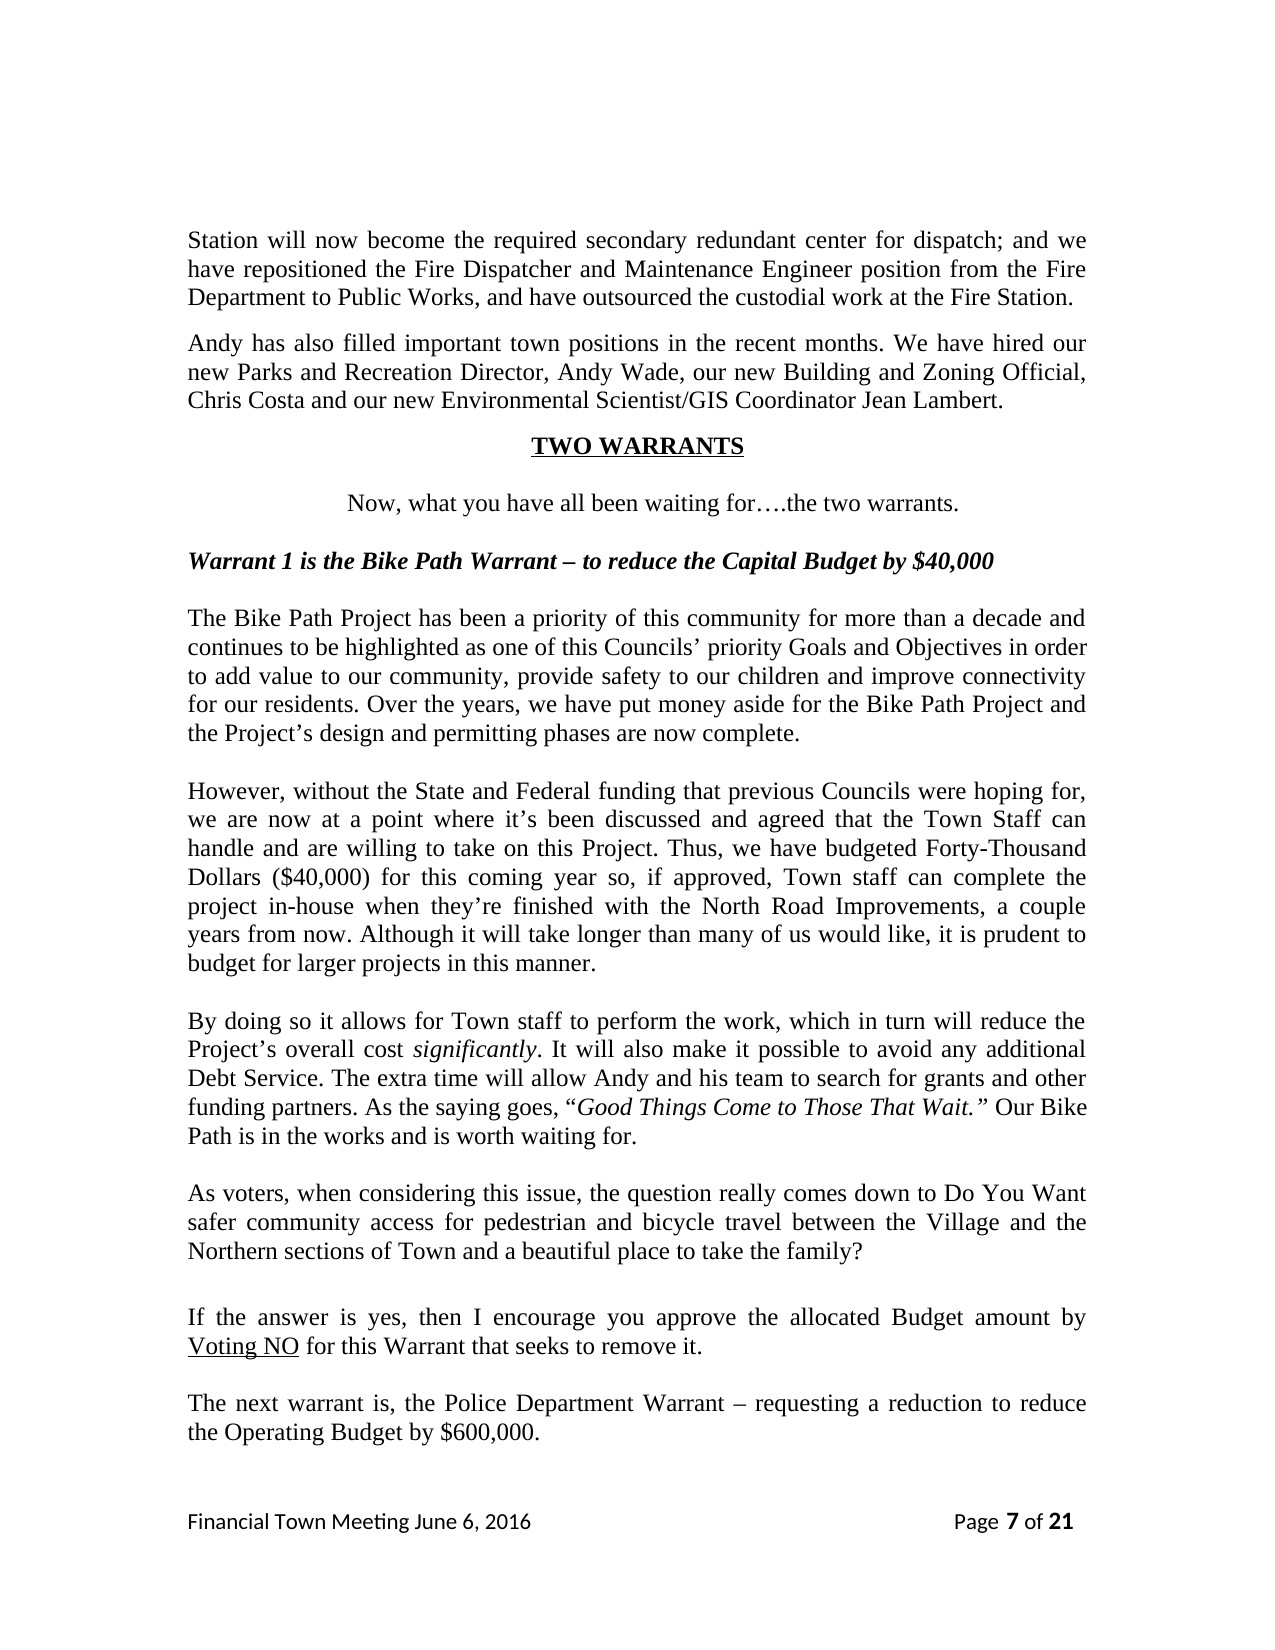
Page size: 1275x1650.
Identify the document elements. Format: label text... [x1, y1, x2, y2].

text As voters, when considering this issue, the question really comes down to Do You Want safer community access for pedestrian and bicycle travel between the Village and the Northern sections of Town and a beautiful place to take the family? [187, 1178, 1087, 1264]
text Andy has also filled important town positions in the recent months. We have hired our new Parks and Recreation Director, Andy Wade, our new Building and Zoning Official, Chris Costa and our new Environmental Scientist/GIS Coordinator Jean Lambert. [187, 328, 1087, 414]
text By doing so it allows for Town staff to perform the work, which in turn will reduce the Project’s overall cost significantly. It will also make it possible to avoid any additional Debt Service. The extra time will allow Andy and his team to search for grants and other funding partners. As the saying goes, “Good Things Come to Those That Wait.” Our Bike Path is in the works and is worth waiting for. [187, 1006, 1087, 1149]
text Warrant 1 is the Bike Path Warrant – to reduce the Capital Budget by $40,000 [187, 546, 1087, 574]
text If the answer is yes, then I encourage you approve the allocated Budget amount by Voting NO for this Warrant that seeks to remove it. [187, 1302, 1087, 1359]
text The Bike Path Project has been a priority of this community for more than a decade and continues to be highlighted as one of this Councils’ priority Goals and Objectives in order to add value to our community, provide safety to our children and improve connectivity for our residents. Over the years, we have put money aside for the Bike Path Project and the Project’s design and permitting phases are now complete. [187, 603, 1087, 747]
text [187, 225, 1087, 311]
text However, without the State and Federal funding that previous Councils were hoping for, we are now at a point where it’s been discussed and agreed that the Town Staff can handle and are willing to take on this Project. Thus, we have budgeted Forty-Thousand Dollars ($40,000) for this coming year so, if approved, Town staff can complete the project in-house when they’re finished with the North Road Improvements, a couple years from now. Although it will take longer than many of us would like, it is prudent to budget for larger projects in this manner. [187, 776, 1087, 977]
text Now, what you have all been waiting for….the two warrants. [262, 488, 1012, 517]
text The next warrant is, the Police Department Warrant – requesting a reduction to reduce the Operating Budget by $600,000. [187, 1388, 1087, 1446]
text TWO WARRANTS [262, 431, 1012, 459]
